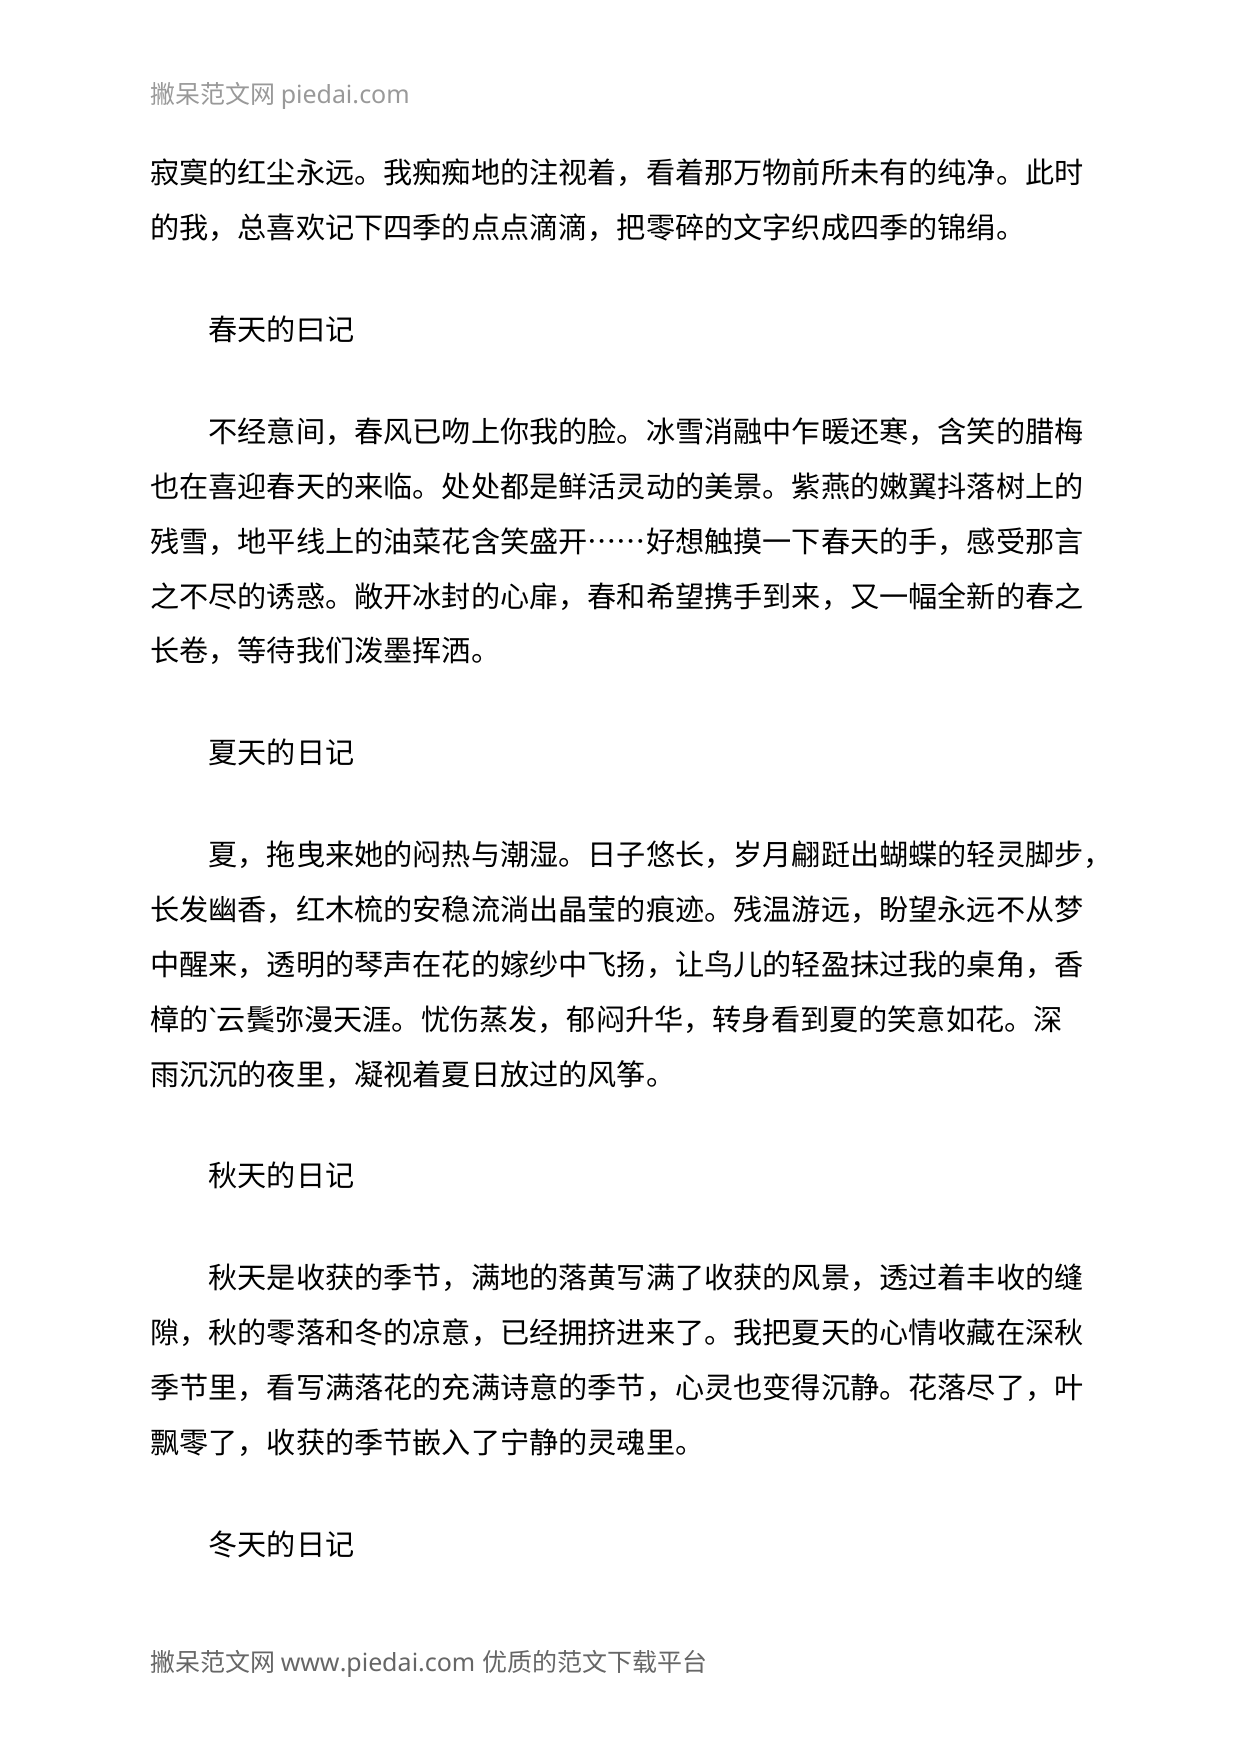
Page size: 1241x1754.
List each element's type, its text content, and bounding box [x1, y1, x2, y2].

text 夏天的日记 [150, 730, 1090, 772]
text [150, 150, 1090, 247]
text 秋天是收获的季节，满地的落黄写满了收获的风景，透过着丰收的缝隙，秋的零落和冬的凉意，已经拥挤进来了。我把夏天的心情收藏在深秋季节里，看写满落花的充满诗意的季节，心灵也变得沉静。花落尽了，叶飘零了，收获的季节嵌入了宁静的灵魂里。 [150, 1255, 1090, 1462]
text 冬天的日记 [150, 1521, 1090, 1563]
text 秋天的日记 [150, 1153, 1090, 1195]
text 夏，拖曳来她的闷热与潮湿。日子悠长，岁月翩跹出蝴蝶的轻灵脚步，长发幽香，红木梳的安稳流淌出晶莹的痕迹。残温游远，盼望永远不从梦中醒来，透明的琴声在花的嫁纱中飞扬，让鸟儿的轻盈抹过我的桌角，香樟的`云鬓弥漫天涯。忧伤蒸发，郁闷升华，转身看到夏的笑意如花。深雨沉沉的夜里，凝视着夏日放过的风筝。 [150, 832, 1090, 1093]
text 春天的曰记 [150, 307, 1090, 349]
text 不经意间，春风已吻上你我的脸。冰雪消融中乍暖还寒，含笑的腊梅也在喜迎春天的来临。处处都是鲜活灵动的美景。紫燕的嫩翼抖落树上的残雪，地平线上的油菜花含笑盛开……好想触摸一下春天的手，感受那言之不尽的诱惑。敞开冰封的心扉，春和希望携手到来，又一幅全新的春之长卷，等待我们泼墨挥洒。 [150, 408, 1090, 670]
